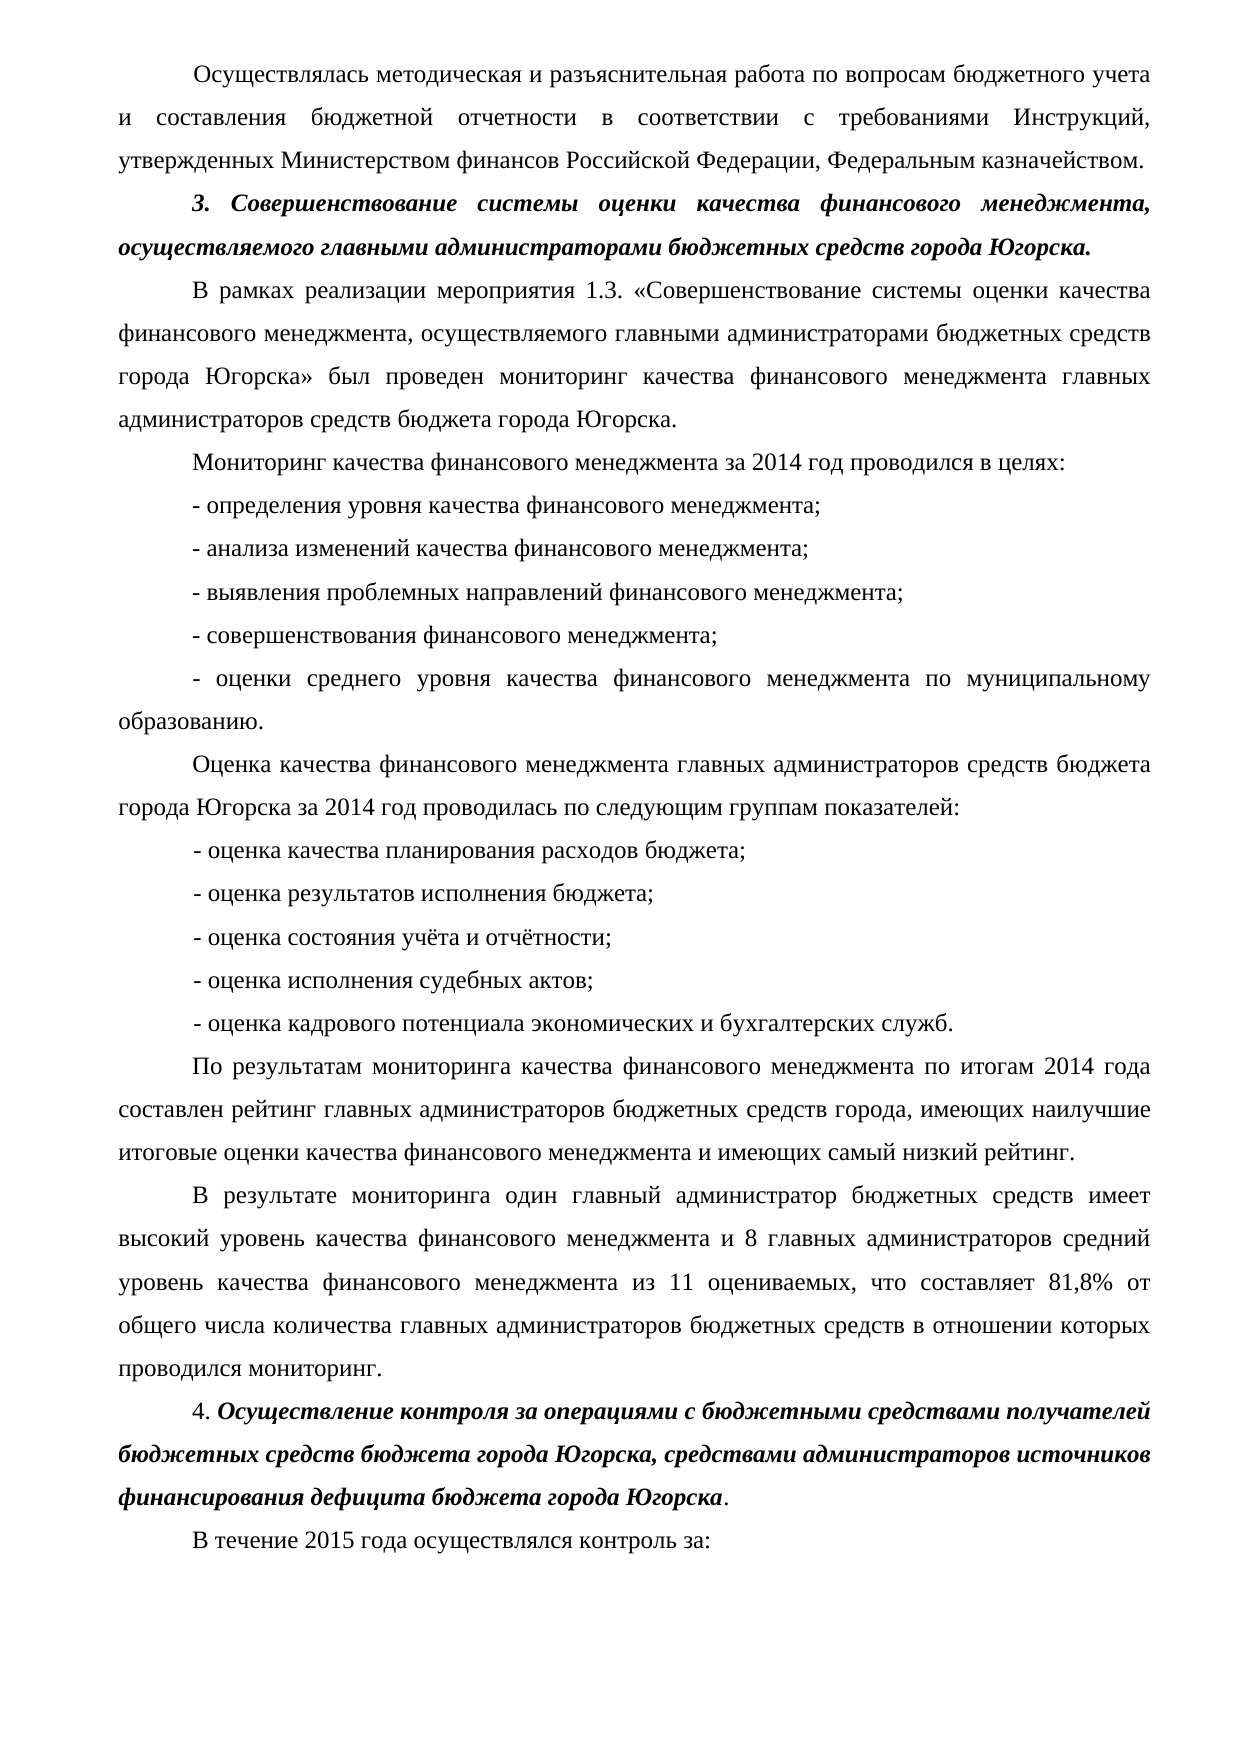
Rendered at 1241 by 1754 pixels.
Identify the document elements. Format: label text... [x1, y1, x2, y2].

text - оценка состояния учёта и отчётности; [193, 922, 1152, 950]
text - оценка результатов исполнения бюджета; [193, 878, 1152, 907]
text По результатам мониторинга качества финансового менеджмента по итогам 2014 года составлен рейтинг главных администраторов бюджетных средств города, имеющих наилучшие итоговые оценки качества финансового менеджмента и имеющих самый низкий рейтинг. [118, 1051, 1152, 1166]
text Оценка качества финансового менеджмента главных администраторов средств бюджета города Югорска за 2014 год проводилась по следующим группам показателей: [118, 749, 1152, 821]
text - оценки среднего уровня качества финансового менеджмента по муниципальному образованию. [118, 663, 1152, 735]
text - определения уровня качества финансового менеджмента; [118, 490, 1152, 519]
text Осуществлялась методическая и разъяснительная работа по вопросам бюджетного учета и составления бюджетной отчетности в соответствии с требованиями Инструкций, утвержденных Министерством финансов Российской Федерации, Федеральным казначейством. [118, 59, 1152, 174]
text - выявления проблемных направлений финансового менеджмента; [118, 577, 1152, 605]
text - оценка кадрового потенциала экономических и бухгалтерских служб. [234, 1008, 1152, 1037]
text В рамках реализации мероприятия 1.3. «Совершенствование системы оценки качества финансового менеджмента, осуществляемого главными администраторами бюджетных средств города Югорска» был проведен мониторинг качества финансового менеджмента главных администраторов средств бюджета города Югорска. [118, 275, 1152, 433]
text - оценка исполнения судебных актов; [193, 965, 1152, 993]
text Мониторинг качества финансового менеджмента за 2014 год проводился в целях: [118, 447, 1152, 476]
text 3. Совершенствование системы оценки качества финансового менеджмента, осуществляемого главными администраторами бюджетных средств города Югорска. [118, 188, 1152, 260]
text - совершенствования финансового менеджмента; [118, 620, 1152, 648]
text 4. Осуществление контроля за операциями с бюджетными средствами получателей бюджетных средств бюджета города Югорска, средствами администраторов источников финансирования дефицита бюджета города Югорска. [118, 1396, 1152, 1511]
text - оценка качества планирования расходов бюджета; [193, 835, 1152, 864]
text - анализа изменений качества финансового менеджмента; [118, 533, 1152, 562]
text В течение 2015 года осуществлялся контроль за: [118, 1525, 1152, 1554]
text В результате мониторинга один главный администратор бюджетных средств имеет высокий уровень качества финансового менеджмента и 8 главных администраторов средний уровень качества финансового менеджмента из 11 оцениваемых, что составляет 81,8% от общего числа количества главных администраторов бюджетных средств в отношении которых проводился мониторинг. [118, 1180, 1152, 1382]
